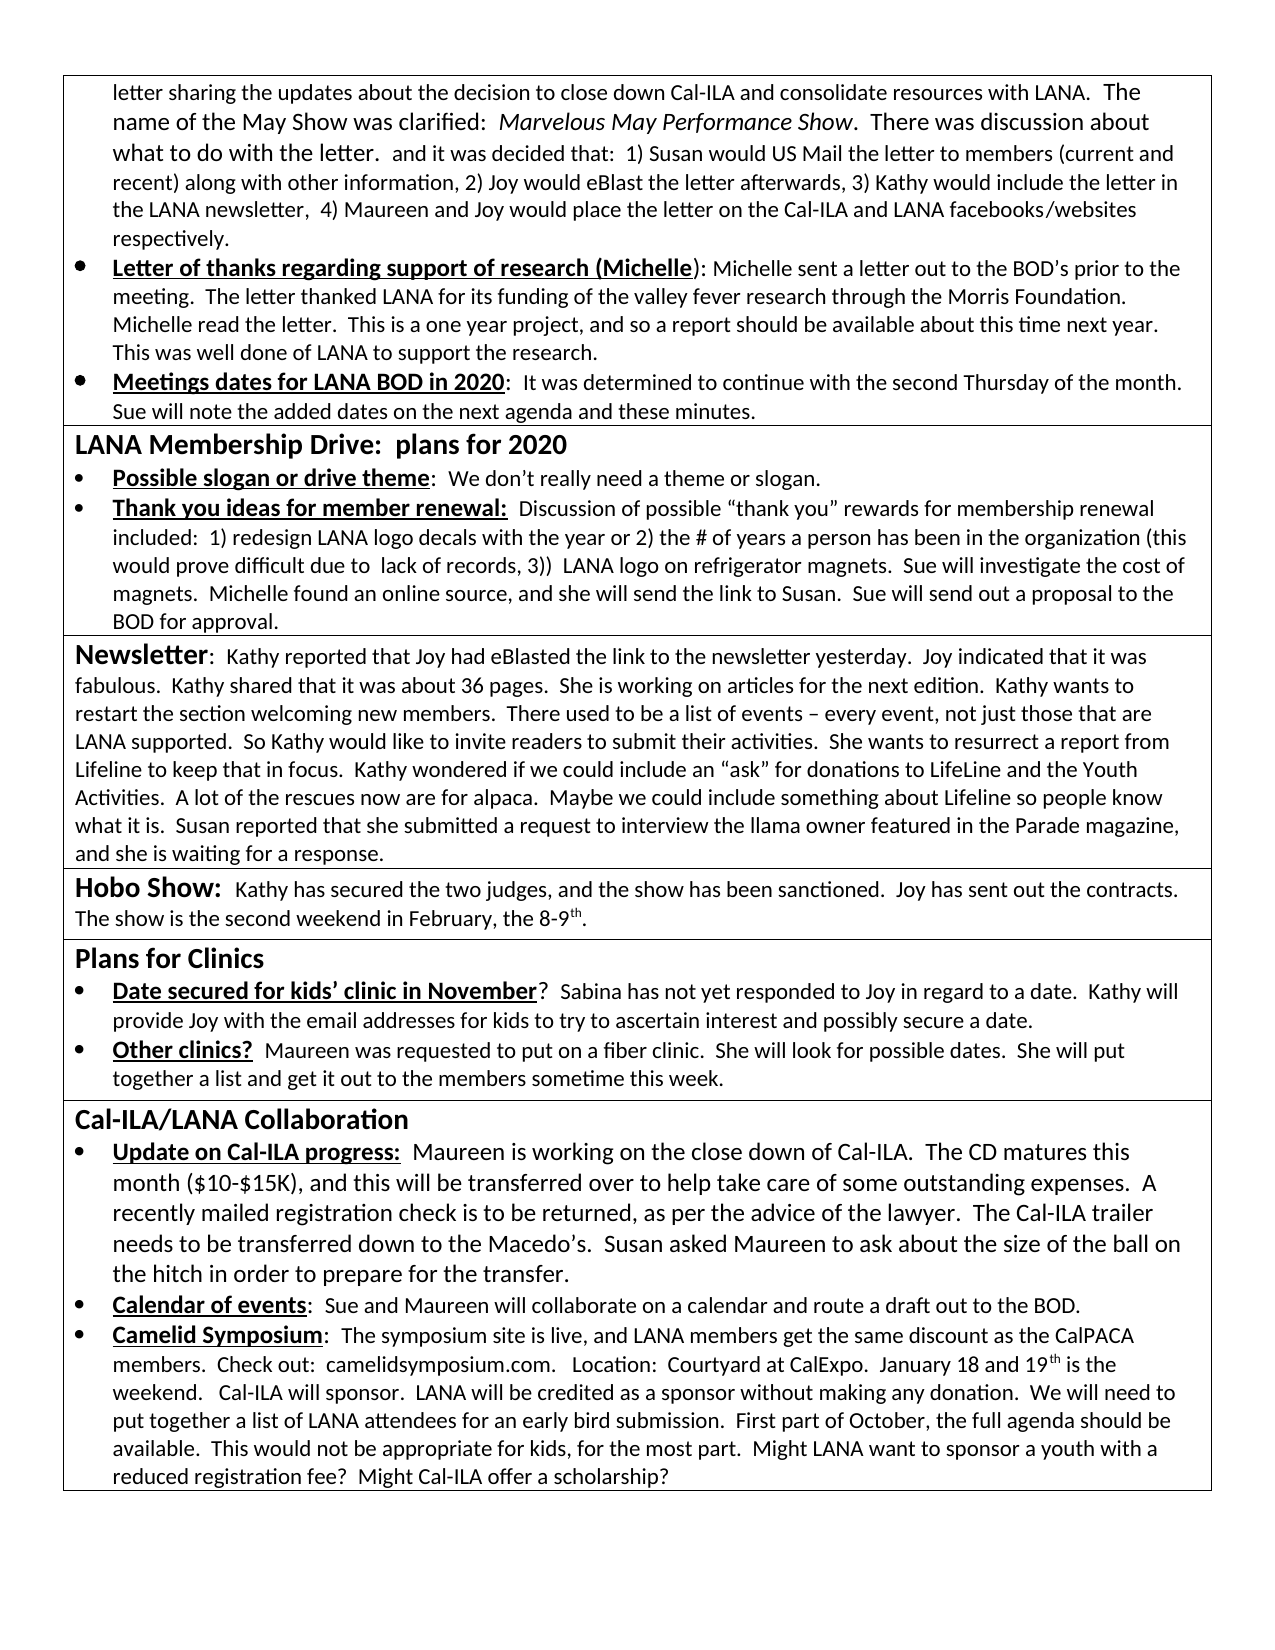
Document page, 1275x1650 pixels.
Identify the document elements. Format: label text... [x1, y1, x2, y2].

table_cell LANA Membership Drive: plans for 2020 Possible slogan or drive theme: We don’t really need a theme or slogan. Thank you ideas for member renewal: Discussion of possible “thank you” rewards for membership renewal included: 1) redesign LANA logo decals with the year or 2) the # of years a person has been in the organization (this would prove difficult due to lack of records, 3)) LANA logo on refrigerator magnets. Sue will investigate the cost of magnets. Michelle found an online source, and she will send the link to Susan. Sue will send out a proposal to the BOD for approval. [64, 426, 1211, 635]
table_cell Newsletter: Kathy reported that Joy had eBlasted the link to the newsletter yesterday. Joy indicated that it was fabulous. Kathy shared that it was about 36 pages. She is working on articles for the next edition. Kathy wants to restart the section welcoming new members. There used to be a list of events – every event, not just those that are LANA supported. So Kathy would like to invite readers to submit their activities. She wants to resurrect a report from Lifeline to keep that in focus. Kathy wondered if we could include an “ask” for donations to LifeLine and the Youth Activities. A lot of the rescues now are for alpaca. Maybe we could include something about Lifeline so people know what it is. Susan reported that she submitted a request to interview the llama owner featured in the Parade magazine, and she is waiting for a response. [64, 636, 1211, 868]
table_cell Plans for Clinics Date secured for kids’ clinic in November? Sabina has not yet responded to Joy in regard to a date. Kathy will provide Joy with the email addresses for kids to try to ascertain interest and possibly secure a date. Other clinics? Maureen was requested to put on a fiber clinic. She will look for possible dates. She will put together a list and get it out to the members sometime this week. [64, 940, 1211, 1100]
table_cell Cal-ILA/LANA Collaboration Update on Cal-ILA progress: Maureen is working on the close down of Cal-ILA. The CD matures this month ($10-$15K), and this will be transferred over to help take care of some outstanding expenses. A recently mailed registration check is to be returned, as per the advice of the lawyer. The Cal-ILA trailer needs to be transferred down to the Macedo’s. Susan asked Maureen to ask about the size of the ball on the hitch in order to prepare for the transfer. Calendar of events: Sue and Maureen will collaborate on a calendar and route a draft out to the BOD. Camelid Symposium: The symposium site is live, and LANA members get the same discount as the CalPACA members. Check out: camelidsymposium.com. Location: Courtyard at CalExpo. January 18 and 19th is the weekend. Cal-ILA will sponsor. LANA will be credited as a sponsor without making any donation. We will need to put together a list of LANA attendees for an early bird submission. First part of October, the full agenda should be available. This would not be appropriate for kids, for the most part. Might LANA want to sponsor a youth with a reduced registration fee? Might Cal-ILA offer a scholarship? [64, 1101, 1211, 1490]
table_cell Hobo Show: Kathy has secured the two judges, and the show has been sanctioned. Joy has sent out the contracts. The show is the second weekend in February, the 8-9th. [64, 869, 1211, 939]
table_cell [64, 76, 1211, 425]
